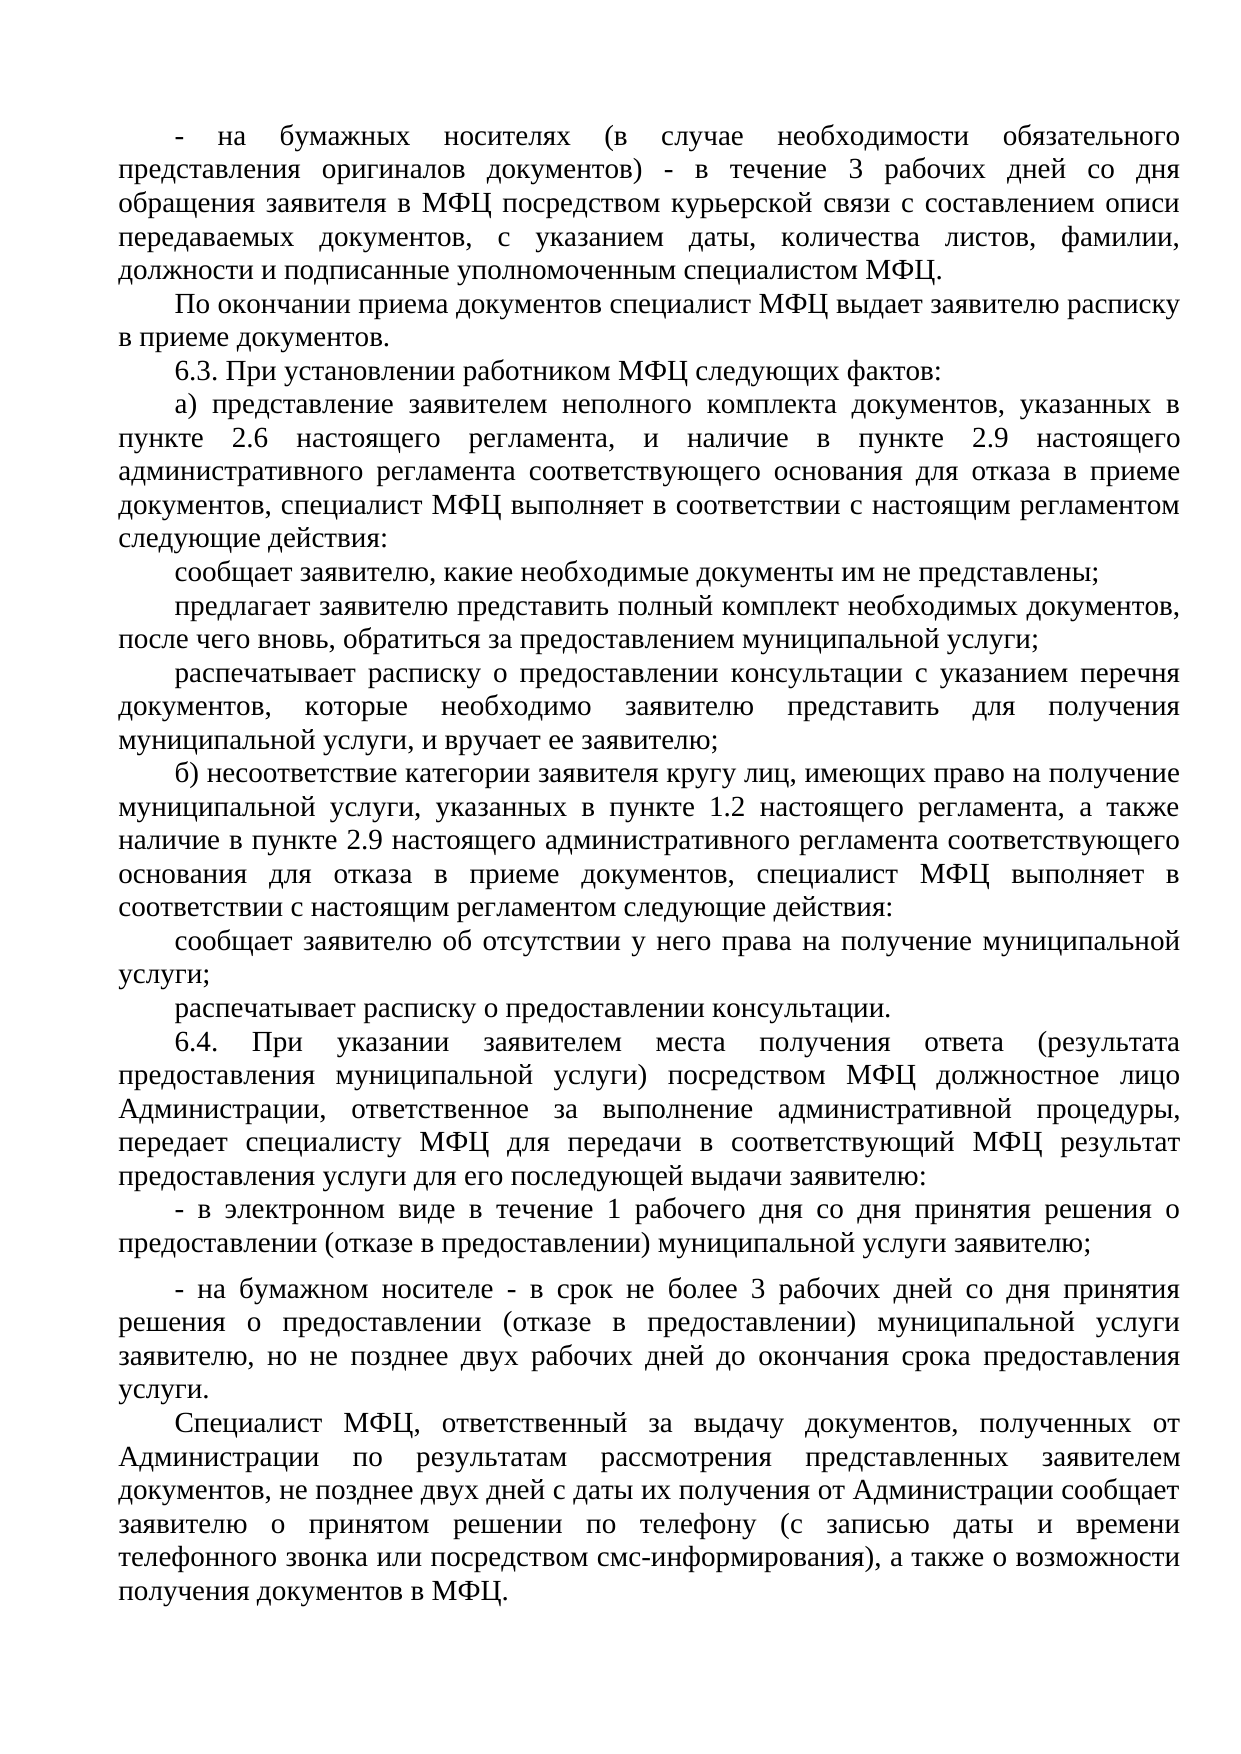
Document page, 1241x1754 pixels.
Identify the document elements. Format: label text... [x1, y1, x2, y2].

text б) несоответствие категории заявителя кругу лиц, имеющих право на получение муниципальной услуги, указанных в пункте 1.2 настоящего регламента, а также наличие в пункте 2.9 настоящего административного регламента соответствующего основания для отказа в приеме документов, специалист МФЦ выполняет в соответствии с настоящим регламентом следующие действия: [118, 755, 1181, 923]
text 6.4. При указании заявителем места получения ответа (результата предоставления муниципальной услуги) посредством МФЦ должностное лицо Администрации, ответственное за выполнение административной процедуры, передает специалисту МФЦ для передачи в соответствующий МФЦ результат предоставления услуги для его последующей выдачи заявителю: [118, 1024, 1181, 1191]
text распечатывает расписку о предоставлении консультации с указанием перечня документов, которые необходимо заявителю представить для получения муниципальной услуги, и вручает ее заявителю; [118, 655, 1181, 755]
text распечатывает расписку о предоставлении консультации. [118, 990, 1181, 1024]
text По окончании приема документов специалист МФЦ выдает заявителю расписку в приеме документов. [118, 286, 1181, 353]
text а) представление заявителем неполного комплекта документов, указанных в пункте 2.6 настоящего регламента, и наличие в пункте 2.9 настоящего административного регламента соответствующего основания для отказа в приеме документов, специалист МФЦ выполняет в соответствии с настоящим регламентом следующие действия: [118, 386, 1181, 554]
text - на бумажном носителе - в срок не более 3 рабочих дней со дня принятия решения о предоставлении (отказе в предоставлении) муниципальной услуги заявителю, но не позднее двух рабочих дней до окончания срока предоставления услуги. [118, 1271, 1181, 1405]
text - на бумажных носителях (в случае необходимости обязательного представления оригиналов документов) - в течение 3 рабочих дней со дня обращения заявителя в МФЦ посредством курьерской связи с составлением описи передаваемых документов, с указанием даты, количества листов, фамилии, должности и подписанные уполномоченным специалистом МФЦ. [118, 118, 1181, 286]
text Специалист МФЦ, ответственный за выдачу документов, полученных от Администрации по результатам рассмотрения представленных заявителем документов, не позднее двух дней с даты их получения от Администрации сообщает заявителю о принятом решении по телефону (с записью даты и времени телефонного звонка или посредством смс-информирования), а также о возможности получения документов в МФЦ. [118, 1405, 1181, 1606]
text предлагает заявителю представить полный комплект необходимых документов, после чего вновь, обратиться за предоставлением муниципальной услуги; [118, 588, 1181, 655]
text сообщает заявителю, какие необходимые документы им не представлены; [118, 554, 1181, 588]
text 6.3. При установлении работником МФЦ следующих фактов: [118, 353, 1181, 386]
text сообщает заявителю об отсутствии у него права на получение муниципальной услуги; [118, 923, 1181, 990]
text - в электронном виде в течение 1 рабочего дня со дня принятия решения о предоставлении (отказе в предоставлении) муниципальной услуги заявителю; [118, 1191, 1181, 1258]
